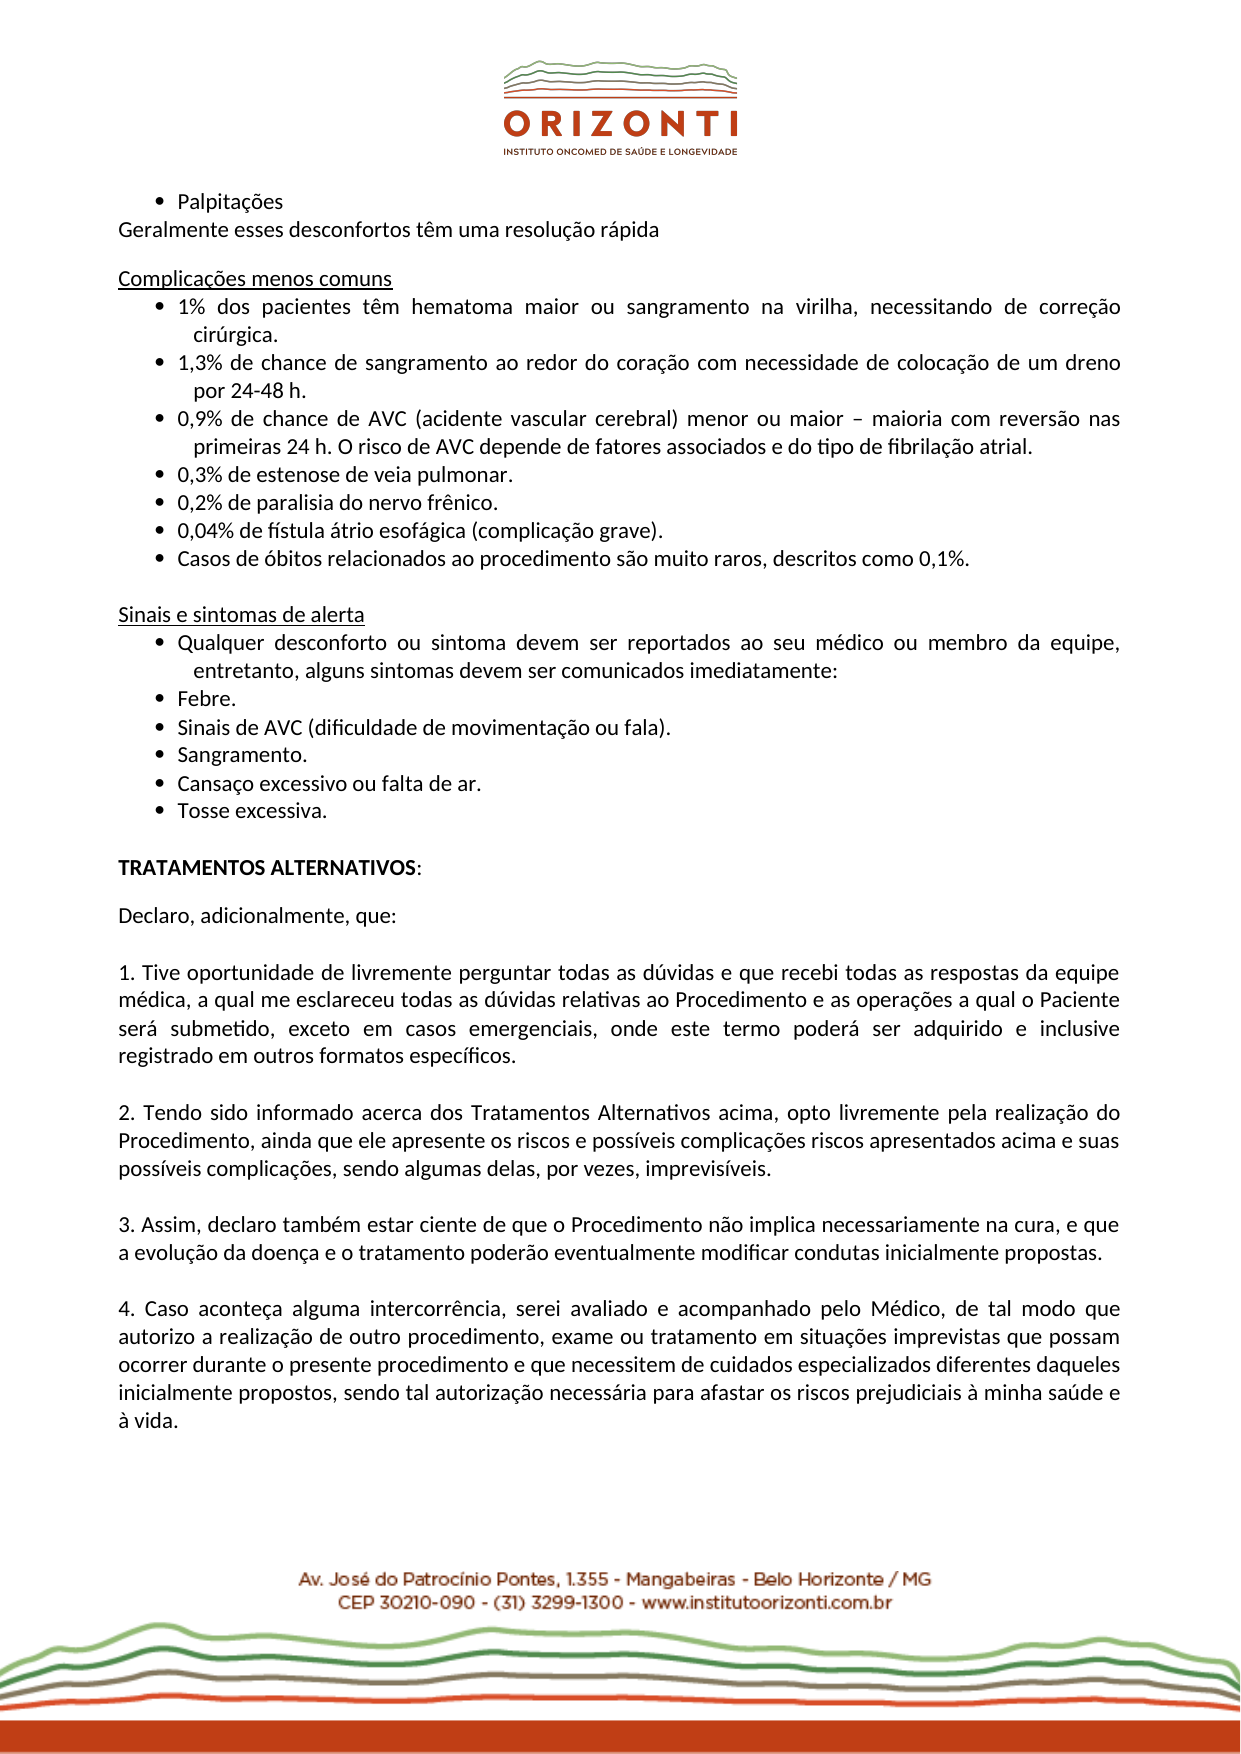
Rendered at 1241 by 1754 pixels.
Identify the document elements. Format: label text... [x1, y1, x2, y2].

list 1. Tive oportunidade de livremente perguntar todas as dúvidas e que recebi todas as respostas da equipe médica, a qual me esclareceu todas as dúvidas relativas ao Procedimento e as operações a qual o Paciente será submetido, exceto em casos emergenciais, onde este termo poderá ser adquirido e inclusive registrado em outros formatos específicos. [118, 958, 1122, 1070]
list 0,04% de fístula átrio esofágica (complicação grave). [156, 516, 1122, 544]
text Declaro, adicionalmente, que: [118, 902, 1122, 929]
list Casos de óbitos relacionados ao procedimento são muito raros, descritos como 0,1%. [156, 544, 1122, 572]
list Febre. [156, 684, 1122, 713]
text TRATAMENTOS ALTERNATIVOS: [118, 853, 1122, 881]
list Cansaço excessivo ou falta de ar. [156, 769, 1122, 797]
list Sinais de AVC (dificuldade de movimentação ou fala). [156, 713, 1122, 741]
text Sinais e sintomas de alerta [118, 601, 1122, 628]
list 1,3% de chance de sangramento ao redor do coração com necessidade de colocação de um dreno por 24-48 h. [156, 348, 1122, 404]
list 0,9% de chance de AVC (acidente vascular cerebral) menor ou maior – maioria com reversão nas primeiras 24 h. O risco de AVC depende de fatores associados e do tipo de fibrilação atrial. [156, 404, 1122, 460]
list Sangramento. [156, 741, 1122, 769]
list Qualquer desconforto ou sintoma devem ser reportados ao seu médico ou membro da equipe, entretanto, alguns sintomas devem ser comunicados imediatamente: [156, 628, 1122, 684]
list Tosse excessiva. [156, 797, 1122, 825]
picture [0, 1571, 1241, 1754]
text Complicações menos comuns [118, 264, 1122, 292]
list 1% dos pacientes têm hematoma maior ou sangramento na virilha, necessitando de correção cirúrgica. [156, 292, 1122, 348]
list 4. Caso aconteça alguma intercorrência, serei avaliado e acompanhado pelo Médico, de tal modo que autorizo a realização de outro procedimento, exame ou tratamento em situações imprevistas que possam ocorrer durante o presente procedimento e que necessitem de cuidados especializados diferentes daqueles inicialmente propostos, sendo tal autorização necessária para afastar os riscos prejudiciais à minha saúde e à vida. [118, 1294, 1122, 1434]
list 0,3% de estenose de veia pulmonar. [156, 460, 1122, 488]
list 2. Tendo sido informado acerca dos Tratamentos Alternativos acima, opto livremente pela realização do Procedimento, ainda que ele apresente os riscos e possíveis complicações riscos apresentados acima e suas possíveis complicações, sendo algumas delas, por vezes, imprevisíveis. [118, 1098, 1122, 1182]
list Palpitações [156, 187, 1122, 215]
text Geralmente esses desconfortos têm uma resolução rápida [118, 215, 1122, 243]
list 3. Assim, declaro também estar ciente de que o Procedimento não implica necessariamente na cura, e que a evolução da doença e o tratamento poderão eventualmente modificar condutas inicialmente propostas. [118, 1210, 1122, 1266]
picture [500, 53, 740, 160]
list 0,2% de paralisia do nervo frênico. [156, 488, 1122, 516]
